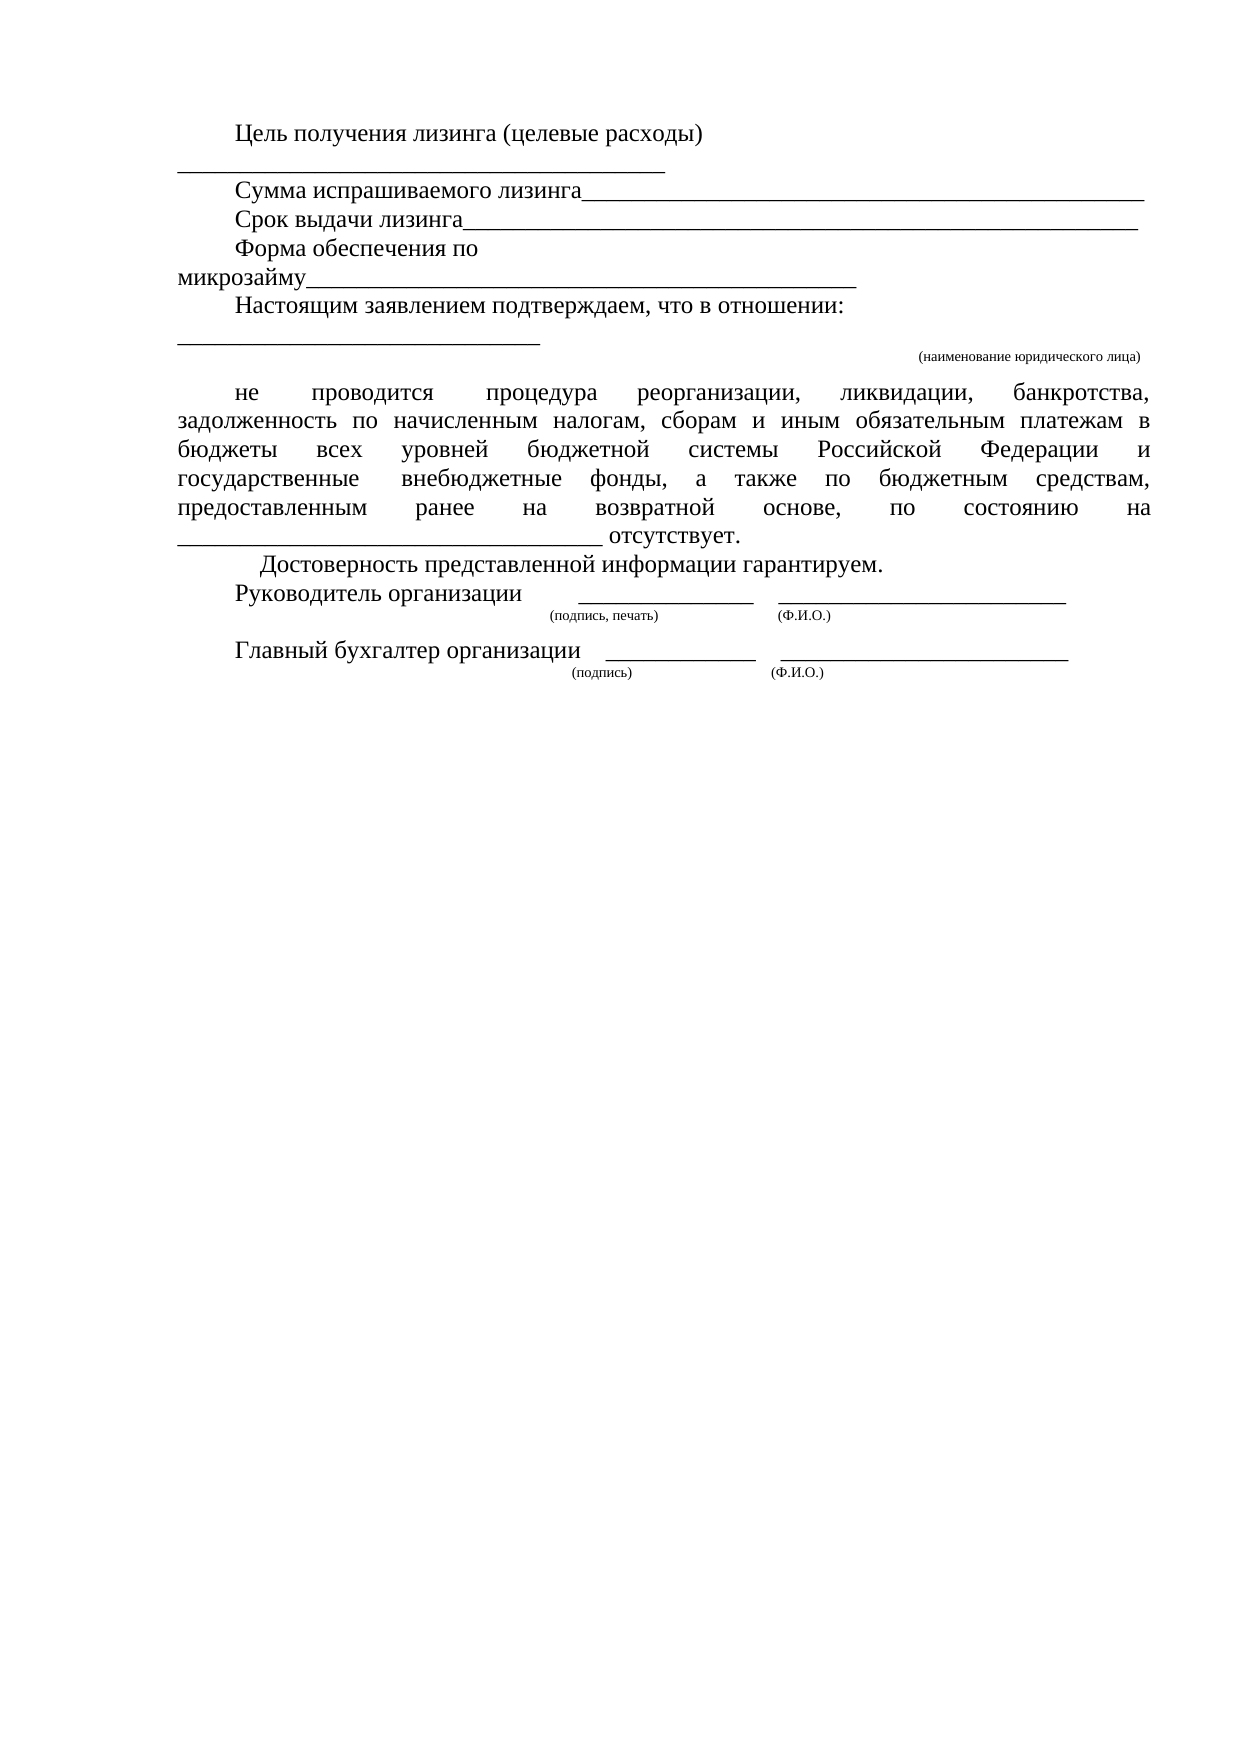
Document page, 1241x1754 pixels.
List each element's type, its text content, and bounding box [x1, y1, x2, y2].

text (наименование юридического лица) [177, 348, 1152, 377]
text Срок выдачи лизинга______________________________________________________ [177, 204, 1152, 233]
text Достоверность представленной информации гарантируем. [177, 549, 1152, 578]
text Сумма испрашиваемого лизинга_____________________________________________ [177, 176, 1152, 204]
text (подпись) (Ф.И.О.) [177, 664, 1152, 693]
text (подпись, печать) (Ф.И.О.) [177, 607, 1152, 636]
text Форма обеспечения по микрозайму____________________________________________ [177, 233, 1152, 291]
text не проводится процедура реорганизации, ликвидации, банкротства, задолженность по начисленным налогам, сборам и иным обязательным платежам в бюджеты всех уровней бюджетной системы Российской Федерации и государственные внебюджетные фонды, а также по бюджетным средствам, предоставленным ранее на возвратной основе, по состоянию на __________________________________ отсутствует. [177, 377, 1152, 549]
text Настоящим заявлением подтверждаем, что в отношении: _____________________________ [177, 291, 1152, 348]
text Цель получения лизинга (целевые расходы) _______________________________________ [177, 118, 1152, 176]
text Главный бухгалтер организации ____________ _______________________ [177, 636, 1152, 664]
text Руководитель организации ______________ _______________________ [177, 578, 1152, 607]
